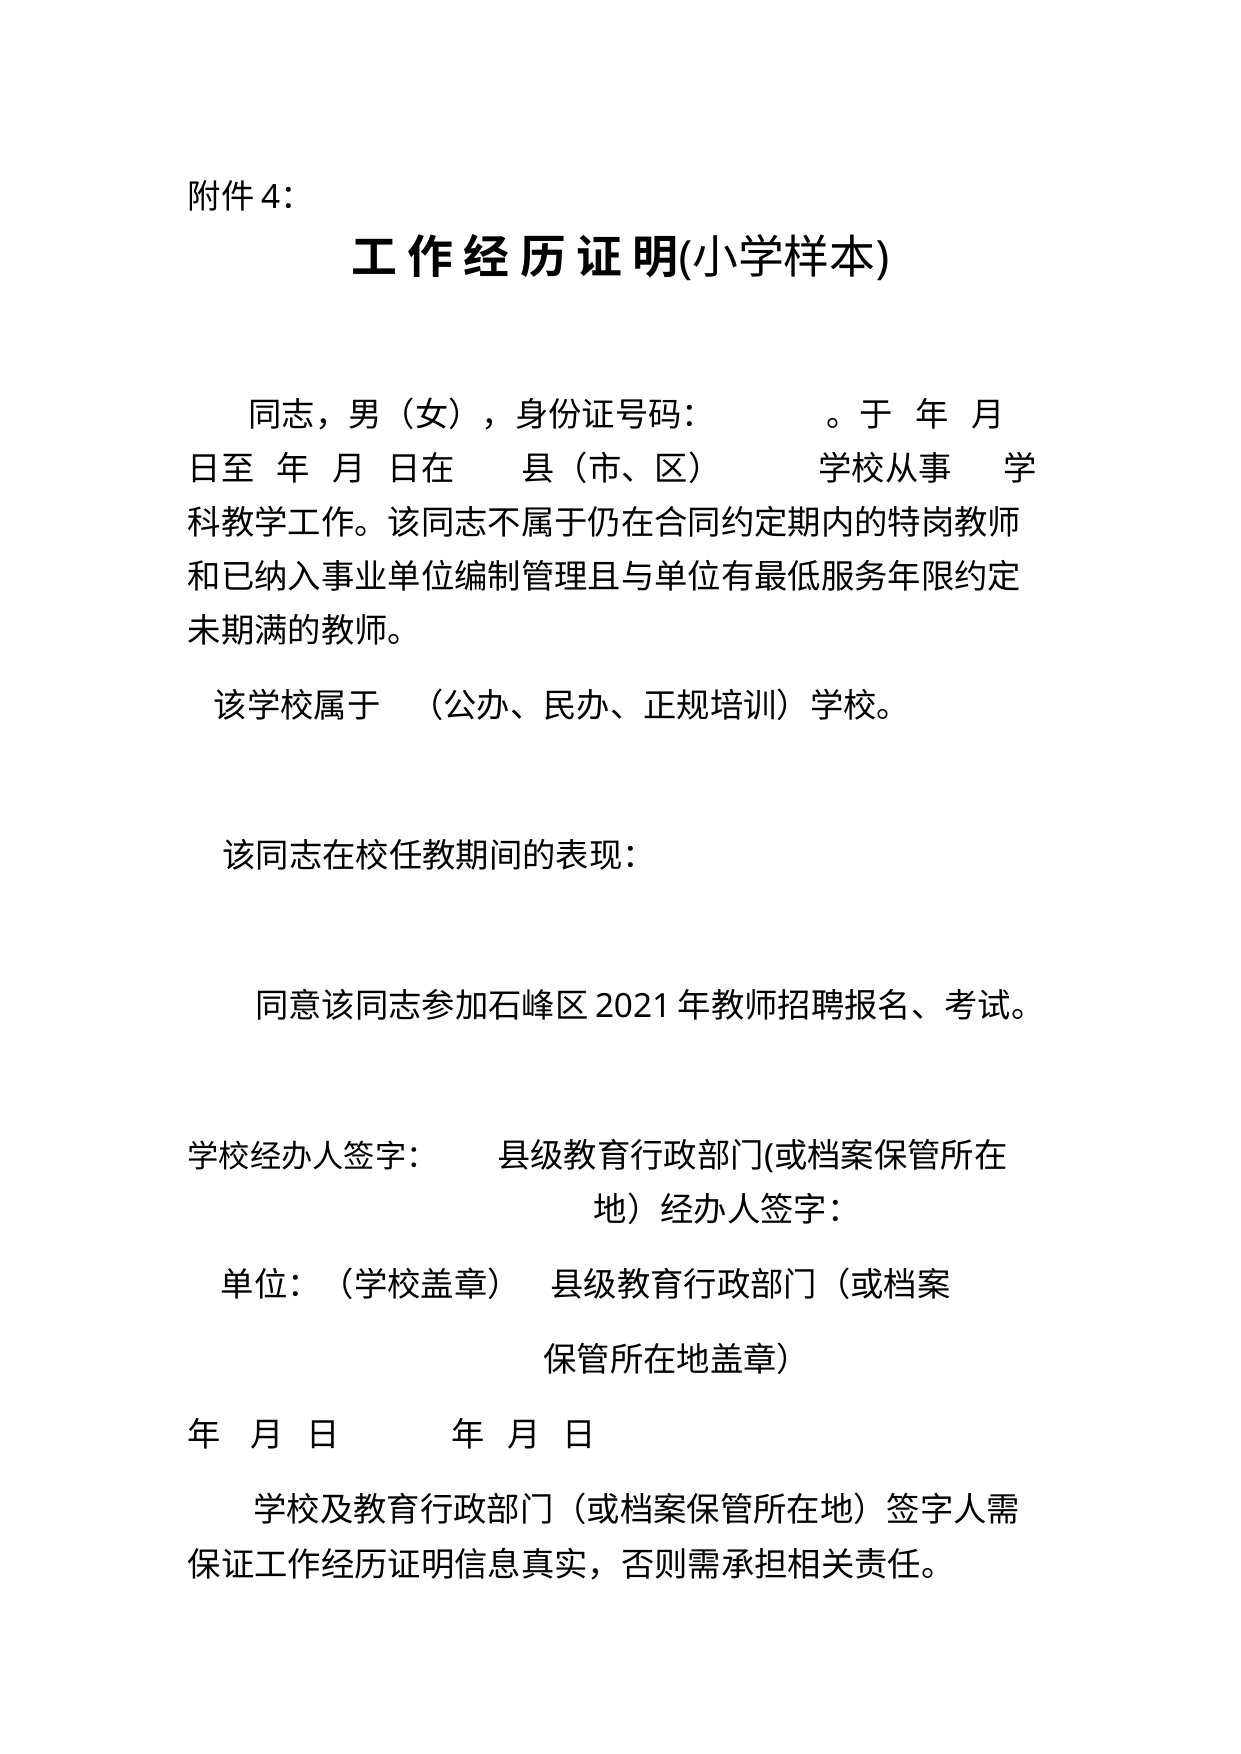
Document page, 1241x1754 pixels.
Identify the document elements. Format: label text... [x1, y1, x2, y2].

text 该同志在校任教期间的表现： [187, 824, 1053, 878]
text 保管所在地盖章） [187, 1328, 983, 1383]
text 该学校属于 （公办、民办、正规培训）学校。 [187, 674, 1053, 728]
text 学校及教育行政部门（或档案保管所在地）签字人需保证工作经历证明信息真实，否则需承担相关责任。 [187, 1478, 1053, 1587]
text 年 月 日 年 月 日 [187, 1403, 1050, 1458]
text 同意该同志参加石峰区2021年教师招聘报名、考试。 [187, 974, 1053, 1028]
text 单位：（学校盖章） 县级教育行政部门（或档案 [187, 1253, 983, 1308]
text 同志，男（女），身份证号码： 。于 年 月 日至 年 月 日在 县（市、区） 学校从事 学科教学工作。该同志不属于仍在合同约定期内的特岗教师和已纳入事业单位编制管理且与单位有最低服务年限约定未期满的教师。 [187, 383, 1053, 653]
list 附件4： [187, 162, 1053, 220]
text 工 作 经 历 证 明(小学样本) [187, 220, 1053, 287]
text 学校经办人签字： 县级教育行政部门(或档案保管所在地）经办人签字： [187, 1124, 1050, 1233]
